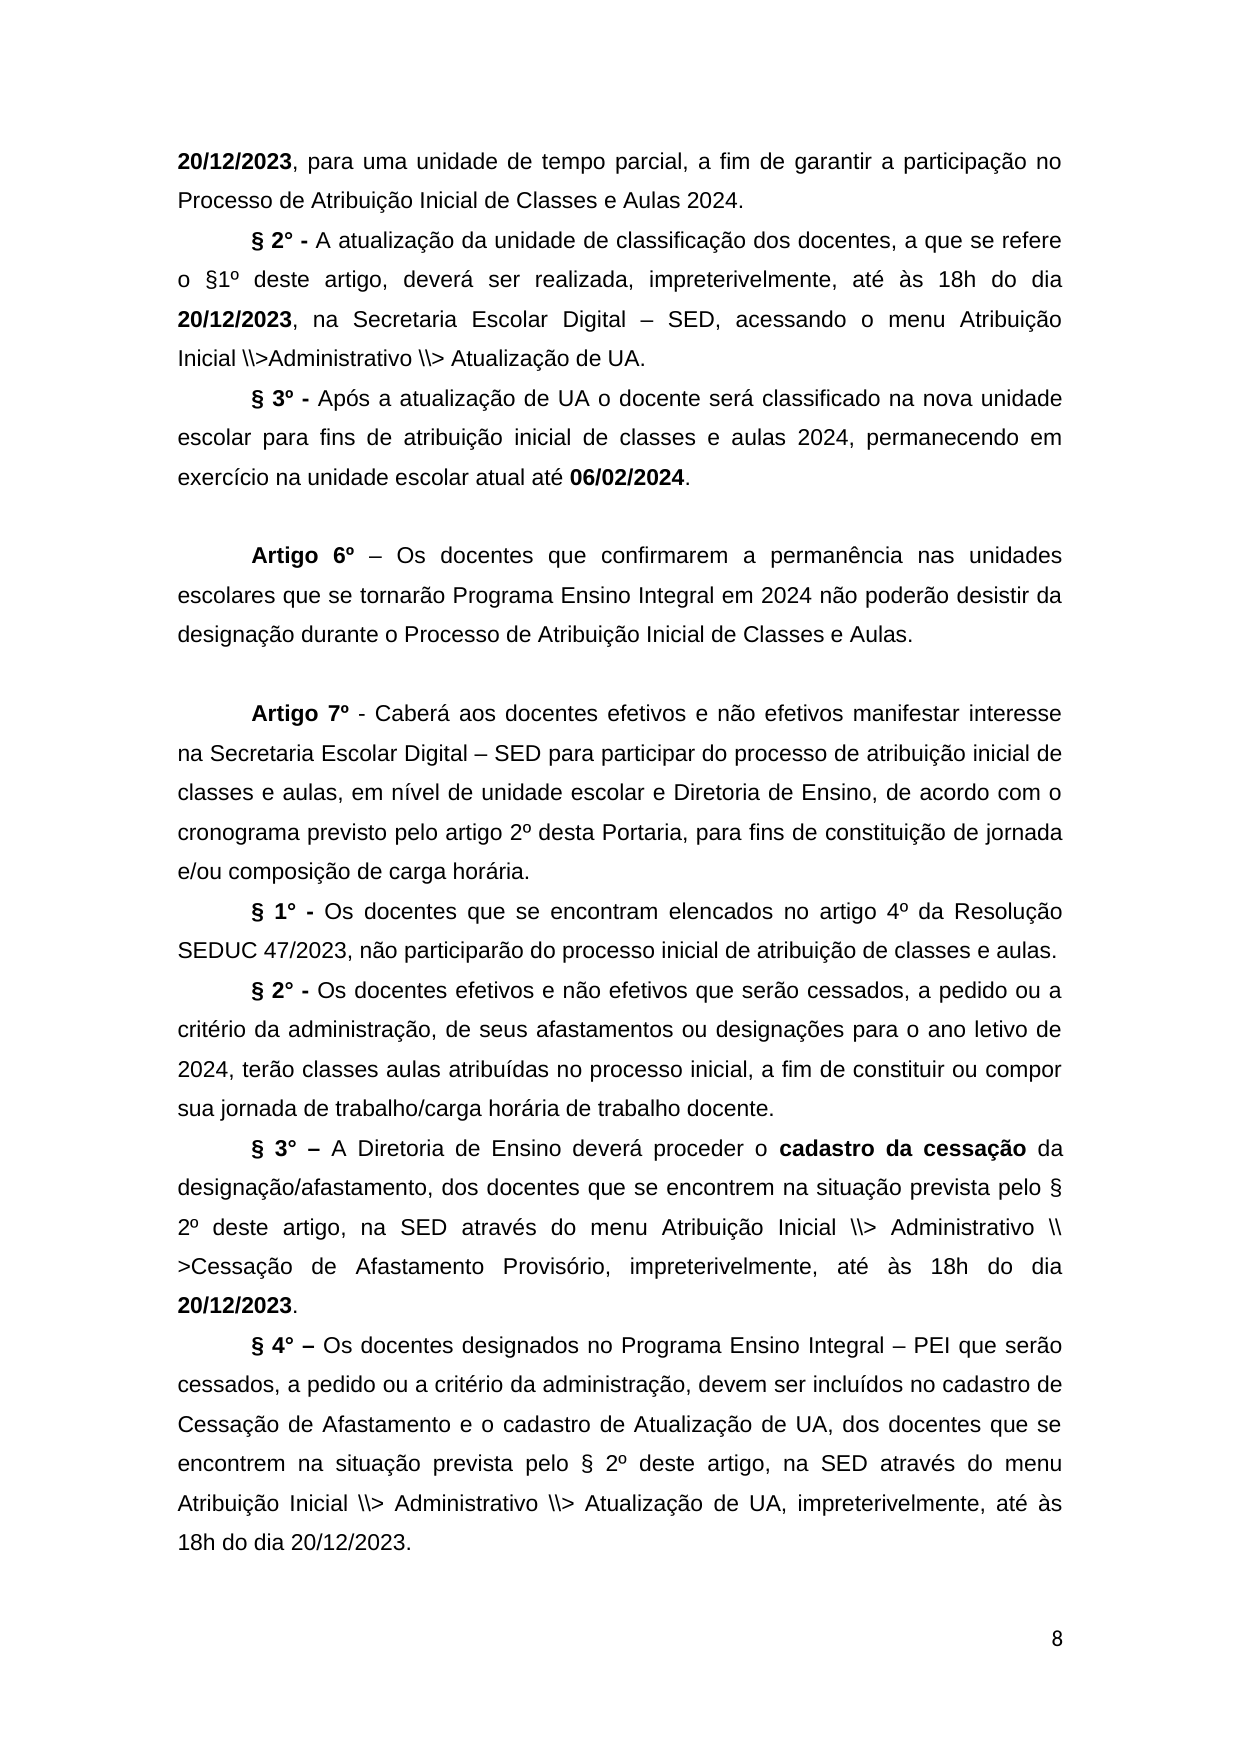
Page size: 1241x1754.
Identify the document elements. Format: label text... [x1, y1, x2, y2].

text § 3° – A Diretoria de Ensino deverá proceder o cadastro da cessação da designação/afastamento, dos docentes que se encontrem na situação prevista pelo § 2º deste artigo, na SED através do menu Atribuição Inicial \\> Administrativo \\>Cessação de Afastamento Provisório, impreterivelmente, até às 18h do dia 20/12/2023. [177, 1134, 1063, 1319]
text Artigo 6º – Os docentes que confirmarem a permanência nas unidades escolares que se tornarão Programa Ensino Integral em 2024 não poderão desistir da designação durante o Processo de Atribuição Inicial de Classes e Aulas. [177, 542, 1063, 648]
text § 2° - A atualização da unidade de classificação dos docentes, a que se refere o §1º deste artigo, deverá ser realizada, impreterivelmente, até às 18h do dia 20/12/2023, na Secretaria Escolar Digital – SED, acessando o menu Atribuição Inicial \\>Administrativo \\> Atualização de UA. [177, 227, 1063, 371]
text § 3º - Após a atualização de UA o docente será classificado na nova unidade escolar para fins de atribuição inicial de classes e aulas 2024, permanecendo em exercício na unidade escolar atual até 06/02/2024. [177, 384, 1063, 490]
text § 4° – Os docentes designados no Programa Ensino Integral – PEI que serão cessados, a pedido ou a critério da administração, devem ser incluídos no cadastro de Cessação de Afastamento e o cadastro de Atualização de UA, dos docentes que se encontrem na situação prevista pelo § 2º deste artigo, na SED através do menu Atribuição Inicial \\> Administrativo \\> Atualização de UA, impreterivelmente, até às 18h do dia 20/12/2023. [177, 1332, 1063, 1556]
text Artigo 7º - Caberá aos docentes efetivos e não efetivos manifestar interesse na Secretaria Escolar Digital – SED para participar do processo de atribuição inicial de classes e aulas, em nível de unidade escolar e Diretoria de Ensino, de acordo com o cronograma previsto pelo artigo 2º desta Portaria, para fins de constituição de jornada e/ou composição de carga horária. [177, 700, 1063, 884]
text § 1° - Os docentes que se encontram elencados no artigo 4º da Resolução SEDUC 47/2023, não participarão do processo inicial de atribuição de classes e aulas. [177, 898, 1063, 963]
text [177, 148, 1063, 213]
text § 2° - Os docentes efetivos e não efetivos que serão cessados, a pedido ou a critério da administração, de seus afastamentos ou designações para o ano letivo de 2024, terão classes aulas atribuídas no processo inicial, a fim de constituir ou compor sua jornada de trabalho/carga horária de trabalho docente. [177, 977, 1063, 1121]
